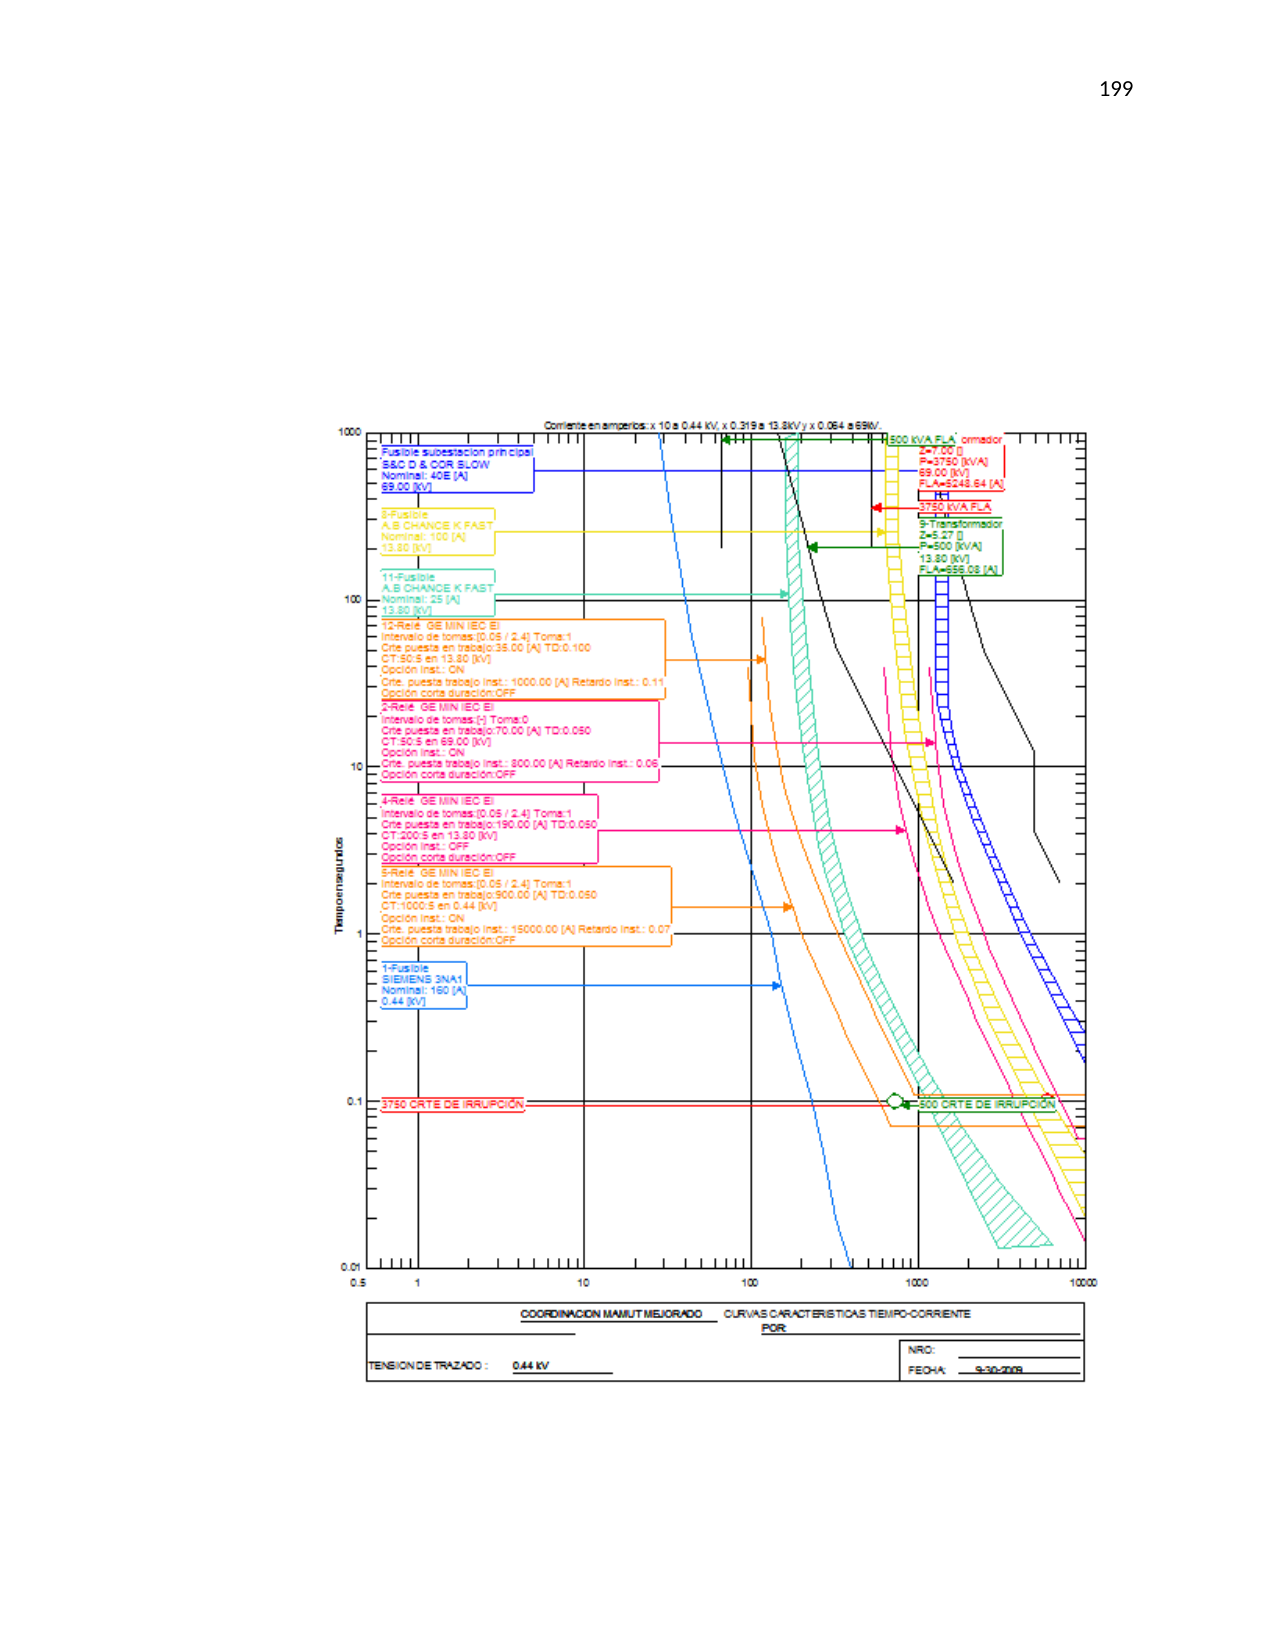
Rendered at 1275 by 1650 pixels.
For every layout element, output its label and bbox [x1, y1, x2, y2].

picture [310, 414, 1104, 1390]
